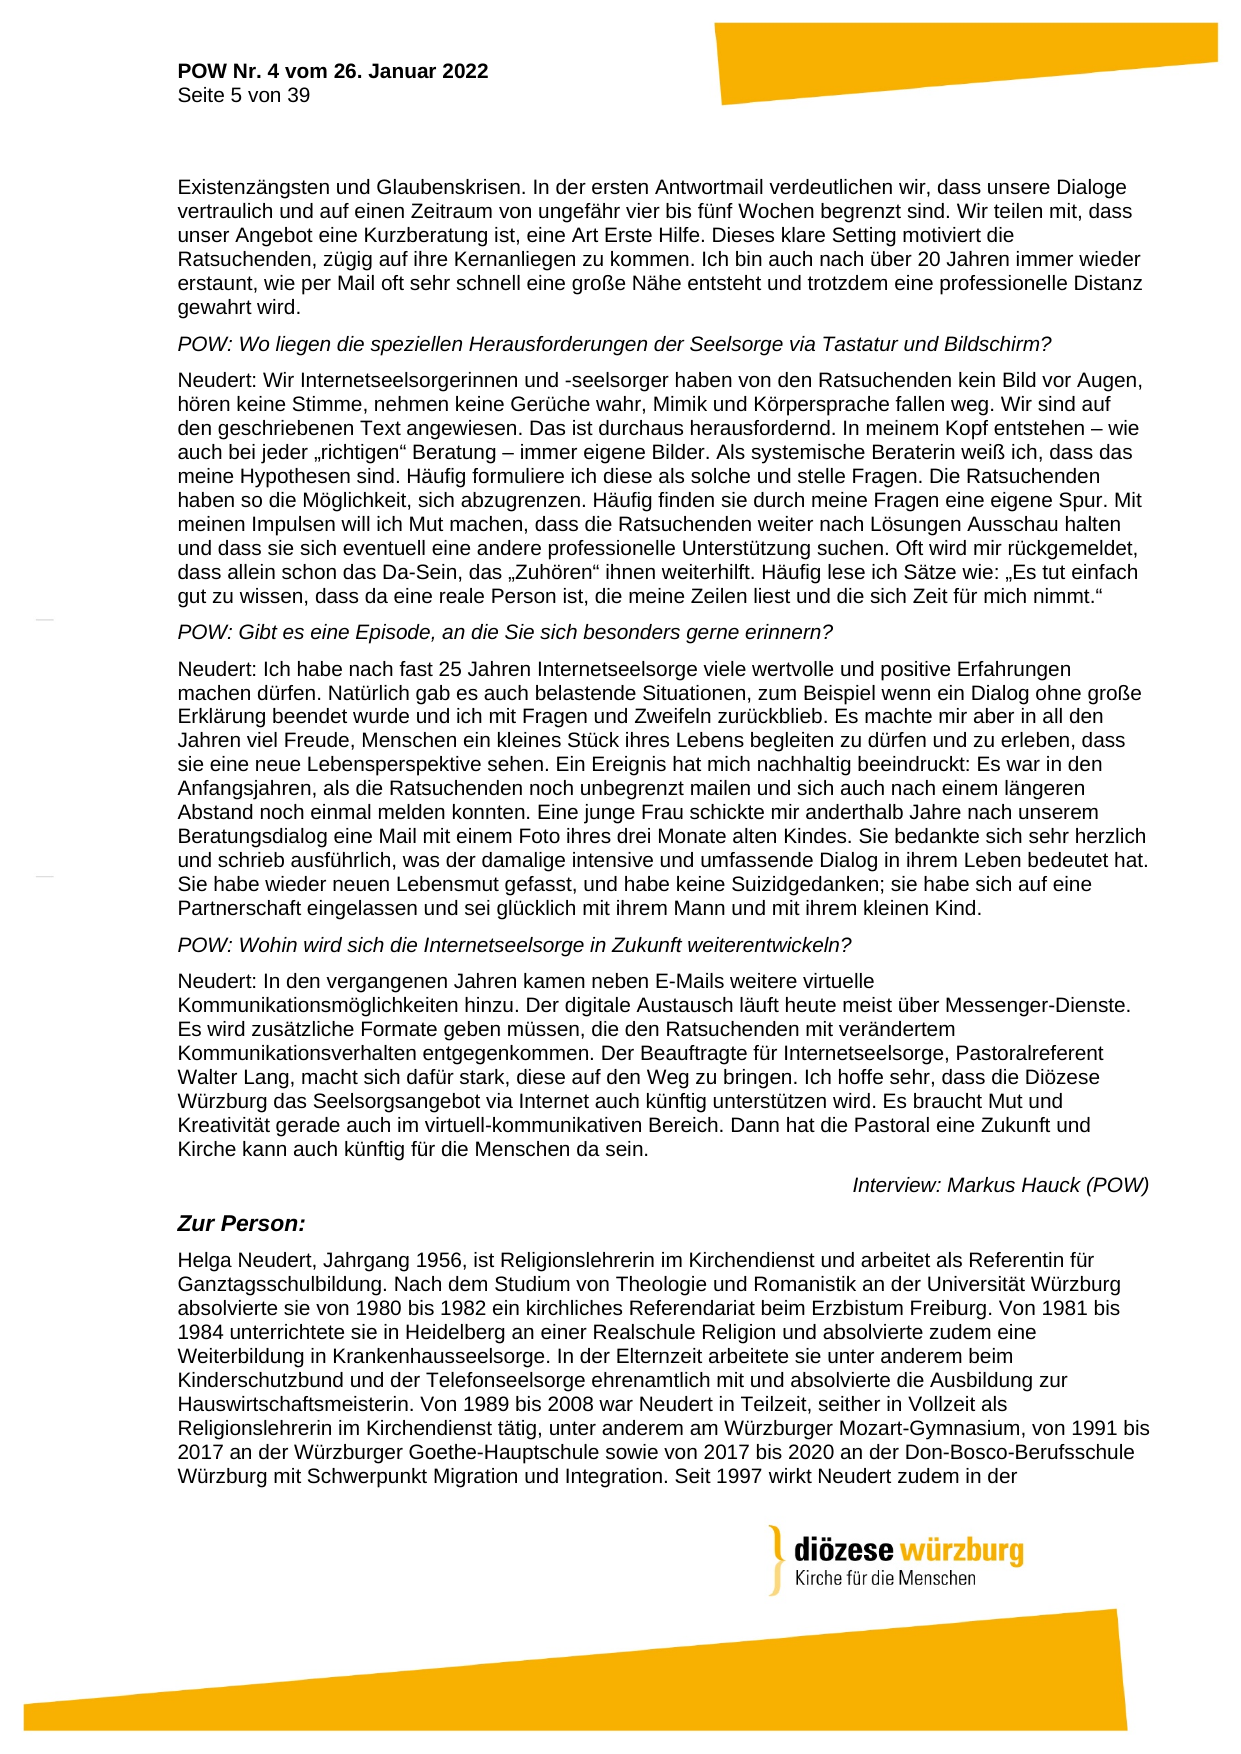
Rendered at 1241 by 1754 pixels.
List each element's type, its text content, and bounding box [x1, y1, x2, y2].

text Helga Neudert, Jahrgang 1956, ist Religionslehrerin im Kirchendienst und arbeitet als Referentin für Ganztagsschulbildung. Nach dem Studium von Theologie und Romanistik an der Universität Würzburg absolvierte sie von 1980 bis 1982 ein kirchliches Referendariat beim Erzbistum Freiburg. Von 1981 bis 1984 unterrichtete sie in Heidelberg an einer Realschule Religion und absolvierte zudem eine Weiterbildung in Krankenhausseelsorge. In der Elternzeit arbeitete sie unter anderem beim Kinderschutzbund und der Telefonseelsorge ehrenamtlich mit und absolvierte die Ausbildung zur Hauswirtschaftsmeisterin. Von 1989 bis 2008 war Neudert in Teilzeit, seither in Vollzeit als Religionslehrerin im Kirchendienst tätig, unter anderem am Würzburger Mozart-Gymnasium, von 1991 bis 2017 an der Würzburger Goethe-Hauptschule sowie von 2017 bis 2020 an der Don-Bosco-Berufsschule Würzburg mit Schwerpunkt Migration und Integration. Seit 1997 wirkt Neudert zudem in der [177, 1248, 1152, 1488]
text Zur Person: [177, 1209, 1152, 1236]
text POW: Wo liegen die speziellen Herausforderungen der Seelsorge via Tastatur und Bildschirm? [177, 331, 1152, 355]
text Existenzängsten und Glaubenskrisen. In der ersten Antwortmail verdeutlichen wir, dass unsere Dialoge vertraulich und auf einen Zeitraum von ungefähr vier bis fünf Wochen begrenzt sind. Wir teilen mit, dass unser Angebot eine Kurzberatung ist, eine Art Erste Hilfe. Dieses klare Setting motiviert die Ratsuchenden, zügig auf ihre Kernanliegen zu kommen. Ich bin auch nach über 20 Jahren immer wieder erstaunt, wie per Mail oft sehr schnell eine große Nähe entsteht und trotzdem eine professionelle Distanz gewahrt wird. [177, 175, 1152, 319]
text POW: Gibt es eine Episode, an die Sie sich besonders gerne erinnern? [177, 620, 1152, 644]
text Neudert: Ich habe nach fast 25 Jahren Internetseelsorge viele wertvolle und positive Erfahrungen machen dürfen. Natürlich gab es auch belastende Situationen, zum Beispiel wenn ein Dialog ohne große Erklärung beendet wurde und ich mit Fragen und Zweifeln zurückblieb. Es machte mir aber in all den Jahren viel Freude, Menschen ein kleines Stück ihres Lebens begleiten zu dürfen und zu erleben, dass sie eine neue Lebensperspektive sehen. Ein Ereignis hat mich nachhaltig beeindruckt: Es war in den Anfangsjahren, als die Ratsuchenden noch unbegrenzt mailen und sich auch nach einem längeren Abstand noch einmal melden konnten. Eine junge Frau schickte mir anderthalb Jahre nach unserem Beratungsdialog eine Mail mit einem Foto ihres drei Monate alten Kindes. Sie bedankte sich sehr herzlich und schrieb ausführlich, was der damalige intensive und umfassende Dialog in ihrem Leben bedeutet hat. Sie habe wieder neuen Lebensmut gefasst, und habe keine Suizidgedanken; sie habe sich auf eine Partnerschaft eingelassen und sei glücklich mit ihrem Mann und mit ihrem kleinen Kind. [177, 656, 1152, 920]
text Neudert: Wir Internetseelsorgerinnen und -seelsorger haben von den Ratsuchenden kein Bild vor Augen, hören keine Stimme, nehmen keine Gerüche wahr, Mimik und Körpersprache fallen weg. Wir sind auf den geschriebenen Text angewiesen. Das ist durchaus herausfordernd. In meinem Kopf entstehen – wie auch bei jeder „richtigen“ Beratung – immer eigene Bilder. Als systemische Beraterin weiß ich, dass das meine Hypothesen sind. Häufig formuliere ich diese als solche und stelle Fragen. Die Ratsuchenden haben so die Möglichkeit, sich abzugrenzen. Häufig finden sie durch meine Fragen eine eigene Spur. Mit meinen Impulsen will ich Mut machen, dass die Ratsuchenden weiter nach Lösungen Ausschau halten und dass sie sich eventuell eine andere professionelle Unterstützung suchen. Oft wird mir rückgemeldet, dass allein schon das Da-Sein, das „Zuhören“ ihnen weiterhilft. Häufig lese ich Sätze wie: „Es tut einfach gut zu wissen, dass da eine reale Person ist, die meine Zeilen liest und die sich Zeit für mich nimmt.“ [177, 368, 1152, 607]
picture [0, 0, 1241, 1754]
text POW: Wohin wird sich die Internetseelsorge in Zukunft weiterentwickeln? [177, 932, 1152, 956]
text Neudert: In den vergangenen Jahren kamen neben E-Mails weitere virtuelle Kommunikationsmöglichkeiten hinzu. Der digitale Austausch läuft heute meist über Messenger-Dienste. Es wird zusätzliche Formate geben müssen, die den Ratsuchenden mit verändertem Kommunikationsverhalten entgegenkommen. Der Beauftragte für Internetseelsorge, Pastoralreferent Walter Lang, macht sich dafür stark, diese auf den Weg zu bringen. Ich hoffe sehr, dass die Diözese Würzburg das Seelsorgsangebot via Internet auch künftig unterstützen wird. Es braucht Mut und Kreativität gerade auch im virtuell-kommunikativen Bereich. Dann hat die Pastoral eine Zukunft und Kirche kann auch künftig für die Menschen da sein. [177, 969, 1152, 1161]
text Interview: Markus Hauck (POW) [177, 1173, 1152, 1197]
